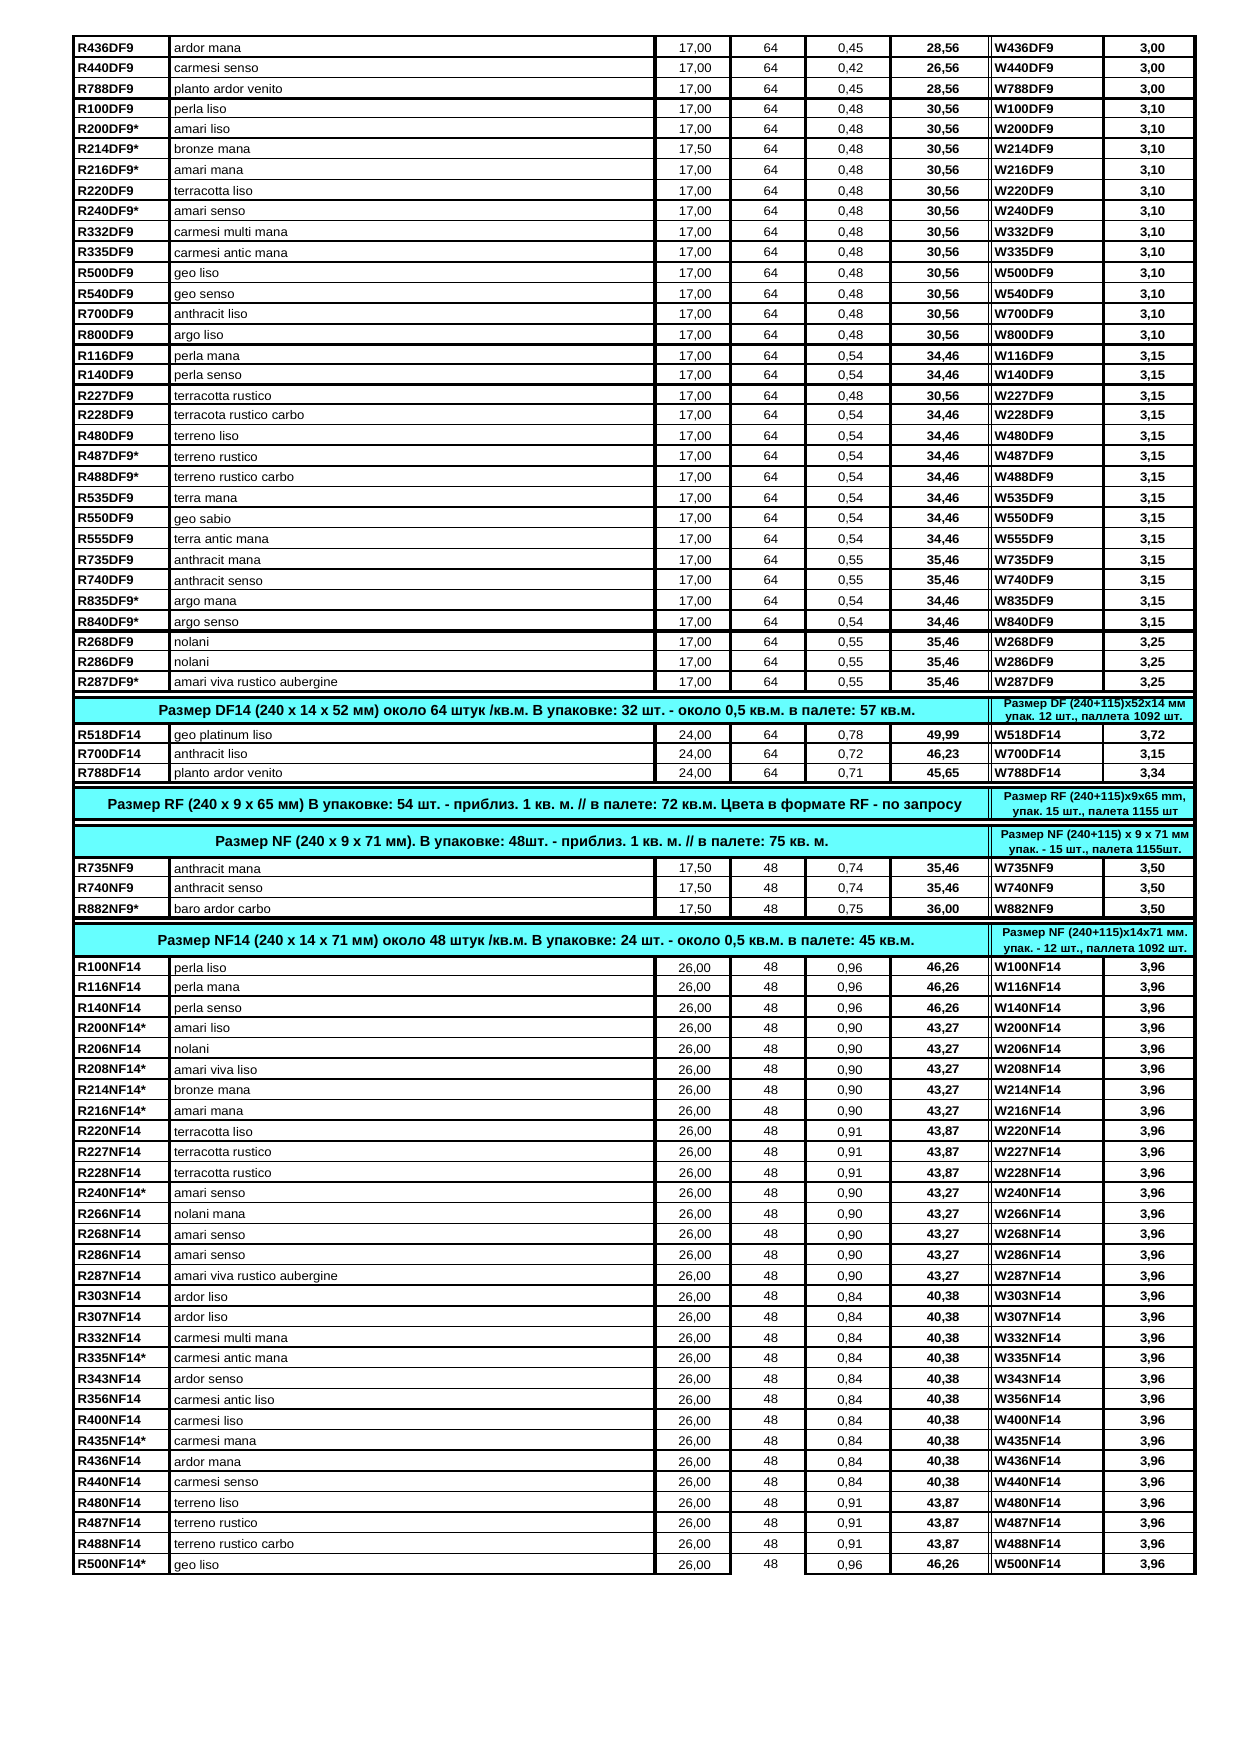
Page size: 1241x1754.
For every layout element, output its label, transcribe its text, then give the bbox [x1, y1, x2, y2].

table_cell amari viva rustico aubergine [171, 672, 653, 690]
table_header 3,00 [1105, 37, 1193, 56]
table_cell 26,00 [657, 1554, 729, 1573]
table_cell 0,96 [807, 976, 889, 995]
table_cell bronze mana [171, 139, 653, 158]
table_cell 64 [732, 365, 804, 383]
table_cell 3,96 [1105, 1348, 1193, 1367]
table_cell R788DF14 [75, 764, 168, 781]
table_cell 64 [732, 263, 804, 282]
table_cell W500DF9 [992, 263, 1102, 282]
table_cell 0,54 [807, 365, 889, 383]
table_cell W435NF14 [992, 1430, 1102, 1449]
table_cell 3,15 [1105, 346, 1193, 363]
table_cell W735DF9 [992, 549, 1102, 568]
table_cell 3,96 [1105, 1513, 1193, 1532]
table_cell R518DF14 [75, 725, 168, 742]
table_cell 17,00 [657, 221, 729, 240]
table_cell R228DF9 [75, 405, 168, 424]
table_cell 17,00 [657, 508, 729, 527]
table_cell 17,00 [657, 325, 729, 343]
table_cell 3,96 [1105, 1265, 1193, 1284]
table_cell 64 [732, 549, 804, 568]
table_cell 48 [732, 1533, 804, 1552]
table_cell W835DF9 [992, 590, 1102, 609]
table_cell 3,96 [1105, 1059, 1193, 1078]
table_cell Размер RF (240+115)x9x65 mm, упак. 15 шт., палета 1155 шт [992, 789, 1193, 818]
table_cell anthracit mana [171, 549, 653, 568]
table_cell R266NF14 [75, 1203, 168, 1222]
table_cell 48 [732, 1307, 804, 1326]
table_cell 0,45 [807, 78, 889, 97]
table_cell W266NF14 [992, 1203, 1102, 1222]
table_cell terreno liso [171, 425, 653, 444]
table_cell 0,42 [807, 58, 889, 77]
table_cell 48 [732, 1327, 804, 1346]
table_cell terreno rustico [171, 446, 653, 465]
table_cell 64 [732, 405, 804, 424]
table_cell 3,96 [1105, 1224, 1193, 1243]
table_cell argo liso [171, 325, 653, 343]
table_cell 26,56 [892, 58, 988, 77]
table_cell 26,00 [657, 1492, 729, 1511]
table_cell 3,96 [1105, 1018, 1193, 1037]
table_cell 26,00 [657, 1410, 729, 1429]
table_cell 3,96 [1105, 1307, 1193, 1326]
table_cell 48 [732, 997, 804, 1016]
table_cell 3,10 [1105, 201, 1193, 220]
table_cell 40,38 [892, 1472, 988, 1491]
table_cell R800DF9 [75, 325, 168, 343]
table_cell 64 [732, 159, 804, 178]
table_cell 3,96 [1105, 1554, 1193, 1573]
table_cell 46,23 [892, 744, 988, 763]
table_cell R268NF14 [75, 1224, 168, 1243]
table_cell 26,00 [657, 976, 729, 995]
table_cell 48 [732, 1245, 804, 1264]
table_cell 0,54 [807, 487, 889, 506]
table_cell 64 [732, 744, 804, 763]
table_cell 3,96 [1105, 1038, 1193, 1057]
table_cell terreno rustico carbo [171, 467, 653, 486]
table_cell 3,96 [1105, 1183, 1193, 1202]
table_cell 26,00 [657, 1018, 729, 1037]
table_cell 64 [732, 611, 804, 629]
table_cell 64 [732, 201, 804, 220]
table_cell amari viva rustico aubergine [171, 1265, 653, 1284]
table_cell W227NF14 [992, 1142, 1102, 1161]
table_cell Размер DF (240+115)x52x14 мм упак. 12 шт., паллета 1092 шт. [992, 699, 1193, 722]
table_cell 0,55 [807, 672, 889, 690]
table_cell bronze mana [171, 1080, 653, 1098]
table_cell 64 [732, 100, 804, 116]
table_cell 3,50 [1105, 898, 1193, 916]
table_cell 0,84 [807, 1451, 889, 1470]
table_cell R206NF14 [75, 1038, 168, 1057]
table_cell 17,00 [657, 242, 729, 261]
table_cell 35,46 [892, 651, 988, 670]
table_cell nolani mana [171, 1203, 653, 1222]
table_cell W343NF14 [992, 1368, 1102, 1387]
table_cell 26,00 [657, 1142, 729, 1161]
table_cell 0,90 [807, 1203, 889, 1222]
table_cell 3,10 [1105, 304, 1193, 323]
table_cell 40,38 [892, 1286, 988, 1305]
table_cell 17,00 [657, 425, 729, 444]
table_cell 30,56 [892, 221, 988, 240]
table_cell W140NF14 [992, 997, 1102, 1016]
table_cell W535DF9 [992, 487, 1102, 506]
table_cell R740NF9 [75, 877, 168, 896]
table_cell 0,54 [807, 467, 889, 486]
table_cell W356NF14 [992, 1389, 1102, 1408]
table_cell anthracit senso [171, 570, 653, 589]
table_cell W550DF9 [992, 508, 1102, 527]
table_cell 64 [732, 386, 804, 403]
table_cell anthracit senso [171, 877, 653, 896]
table_cell 3,15 [1105, 386, 1193, 403]
table_header R436DF9 [75, 37, 168, 56]
table_cell 64 [732, 242, 804, 261]
table_cell W208NF14 [992, 1059, 1102, 1078]
table_cell 0,48 [807, 283, 889, 302]
table_cell 34,46 [892, 467, 988, 486]
table_cell W332DF9 [992, 221, 1102, 240]
table_cell 0,96 [807, 1554, 889, 1573]
table_cell 3,50 [1105, 877, 1193, 896]
table_cell 48 [732, 1224, 804, 1243]
table_cell 30,56 [892, 325, 988, 343]
table_cell 17,00 [657, 487, 729, 506]
table_cell 48 [732, 1203, 804, 1222]
table_cell 3,96 [1105, 997, 1193, 1016]
table_cell 43,27 [892, 1100, 988, 1119]
table_cell 3,96 [1105, 1327, 1193, 1346]
table_cell 17,00 [657, 611, 729, 629]
table_cell W480NF14 [992, 1492, 1102, 1511]
table_cell 48 [732, 1142, 804, 1161]
table_cell 0,84 [807, 1430, 889, 1449]
table_cell 17,00 [657, 549, 729, 568]
table_cell 3,10 [1105, 159, 1193, 178]
table_cell W788DF14 [992, 764, 1102, 781]
table_cell R214DF9* [75, 139, 168, 158]
table_cell Размер NF (240+115)x14x71 мм. упак. - 12 шт., паллета 1092 шт. [992, 925, 1193, 955]
table_cell perla mana [171, 346, 653, 363]
table_cell R287DF9* [75, 672, 168, 690]
table_cell argo mana [171, 590, 653, 609]
table_cell carmesi senso [171, 58, 653, 77]
table_cell 48 [732, 1451, 804, 1470]
table_cell terreno rustico carbo [171, 1533, 653, 1552]
table_cell 3,96 [1105, 1533, 1193, 1552]
table_cell 3,96 [1105, 1162, 1193, 1181]
table_cell terreno rustico [171, 1513, 653, 1532]
table_cell 3,10 [1105, 118, 1193, 137]
table_cell 3,96 [1105, 1410, 1193, 1429]
table_cell 3,96 [1105, 1430, 1193, 1449]
table_cell amari liso [171, 1018, 653, 1037]
table_cell 0,55 [807, 651, 889, 670]
table_cell 43,27 [892, 1080, 988, 1098]
table_cell 3,15 [1105, 467, 1193, 486]
table_cell 3,25 [1105, 651, 1193, 670]
table_cell 3,96 [1105, 1286, 1193, 1305]
table_cell 34,46 [892, 487, 988, 506]
table_cell 0,48 [807, 242, 889, 261]
table_header 64 [732, 37, 804, 56]
table_cell 0,48 [807, 180, 889, 199]
table_cell 17,00 [657, 446, 729, 465]
table_cell 64 [732, 467, 804, 486]
table_cell R140DF9 [75, 365, 168, 383]
table_cell 0,48 [807, 263, 889, 282]
table_cell 46,26 [892, 997, 988, 1016]
table_cell 49,99 [892, 725, 988, 742]
table_cell 48 [732, 1410, 804, 1429]
table_cell 17,00 [657, 672, 729, 690]
table_cell 40,38 [892, 1451, 988, 1470]
table_cell W287NF14 [992, 1265, 1102, 1284]
table_cell 35,46 [892, 672, 988, 690]
table_cell R488NF14 [75, 1533, 168, 1552]
table_cell 64 [732, 283, 804, 302]
table_cell 17,00 [657, 283, 729, 302]
table_cell 3,10 [1105, 100, 1193, 116]
table_cell W740NF9 [992, 877, 1102, 896]
table_cell 30,56 [892, 386, 988, 403]
table_cell R343NF14 [75, 1368, 168, 1387]
table_cell 30,56 [892, 118, 988, 137]
table_cell perla liso [171, 100, 653, 116]
table_cell 40,38 [892, 1307, 988, 1326]
table_cell W216DF9 [992, 159, 1102, 178]
table_cell 3,96 [1105, 1121, 1193, 1140]
table_cell 45,65 [892, 764, 988, 781]
table_cell R240NF14* [75, 1183, 168, 1202]
table_cell 26,00 [657, 1451, 729, 1470]
table_cell 48 [732, 1121, 804, 1140]
table_cell terra mana [171, 487, 653, 506]
table_cell 3,10 [1105, 180, 1193, 199]
table_cell R535DF9 [75, 487, 168, 506]
table_cell 0,54 [807, 346, 889, 363]
table_cell 0,90 [807, 1183, 889, 1202]
table_cell 0,55 [807, 549, 889, 568]
table_cell W140DF9 [992, 365, 1102, 383]
table_cell carmesi senso [171, 1472, 653, 1491]
table_cell 0,84 [807, 1368, 889, 1387]
table_cell W487NF14 [992, 1513, 1102, 1532]
table_cell 0,54 [807, 446, 889, 465]
table_cell R835DF9* [75, 590, 168, 609]
table_cell 30,56 [892, 242, 988, 261]
table_cell 46,26 [892, 976, 988, 995]
table_cell 34,46 [892, 425, 988, 444]
table_cell 3,15 [1105, 487, 1193, 506]
table_cell 0,84 [807, 1286, 889, 1305]
table_cell 0,90 [807, 1265, 889, 1284]
table_cell R540DF9 [75, 283, 168, 302]
table_cell geo platinum liso [171, 725, 653, 742]
table_cell R268DF9 [75, 633, 168, 649]
table_cell 0,78 [807, 725, 889, 742]
table_cell 64 [732, 725, 804, 742]
table_cell 26,00 [657, 1533, 729, 1552]
table_cell 17,00 [657, 570, 729, 589]
table_cell R435NF14* [75, 1430, 168, 1449]
table_header 17,00 [657, 37, 729, 56]
table_cell R240DF9* [75, 201, 168, 220]
table_cell 26,00 [657, 1121, 729, 1140]
table_cell 30,56 [892, 304, 988, 323]
table_cell 26,00 [657, 1348, 729, 1367]
table_cell 0,48 [807, 100, 889, 116]
table_cell 0,90 [807, 1018, 889, 1037]
table_cell 48 [732, 958, 804, 975]
table_cell 48 [732, 1100, 804, 1119]
table_cell W216NF14 [992, 1100, 1102, 1119]
table_cell 34,46 [892, 528, 988, 547]
table_cell W440DF9 [992, 58, 1102, 77]
table_cell 64 [732, 58, 804, 77]
table_cell 64 [732, 78, 804, 97]
table_cell W440NF14 [992, 1472, 1102, 1491]
table_cell geo liso [171, 263, 653, 282]
table_cell 43,27 [892, 1265, 988, 1284]
table_cell baro ardor carbo [171, 898, 653, 916]
table_cell amari liso [171, 118, 653, 137]
table_cell 48 [732, 1018, 804, 1037]
table_cell W788DF9 [992, 78, 1102, 97]
table_cell 28,56 [892, 78, 988, 97]
table_cell 40,38 [892, 1327, 988, 1346]
table_cell 48 [732, 859, 804, 876]
table_cell 3,15 [1105, 549, 1193, 568]
table_cell 3,10 [1105, 325, 1193, 343]
table_cell W206NF14 [992, 1038, 1102, 1057]
table_cell 35,46 [892, 633, 988, 649]
table_cell 3,00 [1105, 58, 1193, 77]
table_cell terracotta rustico [171, 386, 653, 403]
table_cell W335NF14 [992, 1348, 1102, 1367]
table_cell 34,46 [892, 508, 988, 527]
table_cell 0,54 [807, 528, 889, 547]
table_cell 0,55 [807, 633, 889, 649]
table_cell Размер NF14 (240 x 14 x 71 мм) около 48 штук /кв.м. В упаковке: 24 шт. - около 0,5 кв.м. в палете: 45 кв.м. [75, 925, 988, 955]
table_cell 3,25 [1105, 672, 1193, 690]
table_cell 43,27 [892, 1059, 988, 1078]
table_cell 34,46 [892, 405, 988, 424]
table_cell 3,72 [1104, 725, 1193, 742]
table_cell 26,00 [657, 1513, 729, 1532]
table_cell 64 [732, 446, 804, 465]
table_cell 3,10 [1105, 283, 1193, 302]
table_cell R480NF14 [75, 1492, 168, 1511]
table_cell 24,00 [657, 725, 729, 742]
table_header 28,56 [892, 37, 988, 56]
table_cell R487DF9* [75, 446, 168, 465]
table_cell 43,27 [892, 1245, 988, 1264]
table_cell R227DF9 [75, 386, 168, 403]
table_cell 17,00 [657, 590, 729, 609]
table_cell 3,96 [1105, 1080, 1193, 1098]
table_cell 0,54 [807, 611, 889, 629]
table_cell R440DF9 [75, 58, 168, 77]
table_cell W100NF14 [992, 958, 1102, 975]
table_cell terra antic mana [171, 528, 653, 547]
table_cell 3,96 [1105, 1451, 1193, 1470]
table_cell 40,38 [892, 1368, 988, 1387]
table_cell 43,87 [892, 1121, 988, 1140]
table_cell 64 [732, 508, 804, 527]
table_cell W214NF14 [992, 1080, 1102, 1098]
table_cell carmesi antic mana [171, 242, 653, 261]
table_cell R436NF14 [75, 1451, 168, 1470]
table_cell Размер RF (240 x 9 x 65 мм) В упаковке: 54 шт. - приблиз. 1 кв. м. // в палете: 72 кв.м. Цвета в формате RF - по запросу [75, 789, 988, 818]
table_cell R335NF14* [75, 1348, 168, 1367]
table_cell R100NF14 [75, 958, 168, 975]
table_cell 35,46 [892, 877, 988, 896]
table_cell 0,91 [807, 1513, 889, 1532]
table_cell 3,15 [1105, 611, 1193, 629]
table_cell 0,48 [807, 139, 889, 158]
table_cell Размер NF (240+115) x 9 x 71 мм упак. - 15 шт., палета 1155шт. [992, 827, 1193, 856]
table_cell 0,91 [807, 1142, 889, 1161]
table_cell 17,00 [657, 304, 729, 323]
table_cell W540DF9 [992, 283, 1102, 302]
table_cell R140NF14 [75, 997, 168, 1016]
table_cell R480DF9 [75, 425, 168, 444]
table_cell 0,90 [807, 1245, 889, 1264]
table_cell 0,91 [807, 1162, 889, 1181]
table_cell 35,46 [892, 549, 988, 568]
table_cell 35,46 [892, 570, 988, 589]
table_cell 48 [732, 1348, 804, 1367]
table_cell 43,27 [892, 1224, 988, 1243]
table_cell 3,34 [1104, 764, 1193, 781]
table_cell 17,50 [657, 898, 729, 916]
table_cell 0,75 [807, 898, 889, 916]
table_cell nolani [171, 633, 653, 649]
table_cell 0,54 [807, 405, 889, 424]
table_cell nolani [171, 1038, 653, 1057]
table_cell 26,00 [657, 1265, 729, 1284]
table_cell 26,00 [657, 1389, 729, 1408]
table_cell 64 [732, 672, 804, 690]
table_cell R208NF14* [75, 1059, 168, 1078]
table_cell 0,90 [807, 1100, 889, 1119]
table_cell 0,84 [807, 1348, 889, 1367]
table_cell 3,15 [1105, 508, 1193, 527]
table_cell W487DF9 [992, 446, 1102, 465]
table_cell 0,48 [807, 325, 889, 343]
table_cell 48 [732, 1389, 804, 1408]
table_cell W303NF14 [992, 1286, 1102, 1305]
table_cell 0,74 [807, 877, 889, 896]
table_cell 43,27 [892, 1018, 988, 1037]
table_cell 30,56 [892, 159, 988, 178]
table_cell 3,96 [1105, 1389, 1193, 1408]
table_cell W268DF9 [992, 633, 1102, 649]
table_cell carmesi multi mana [171, 1327, 653, 1346]
table_cell 26,00 [657, 1080, 729, 1098]
table_cell 0,84 [807, 1327, 889, 1346]
table_cell terracotta liso [171, 180, 653, 199]
table_cell 17,00 [657, 386, 729, 403]
table_cell 0,48 [807, 159, 889, 178]
table_cell 43,27 [892, 1183, 988, 1202]
table_cell perla senso [171, 365, 653, 383]
table_cell 48 [732, 976, 804, 995]
table_cell W228DF9 [992, 405, 1102, 424]
table_cell 64 [732, 139, 804, 158]
table_cell 0,90 [807, 1059, 889, 1078]
table_cell 17,00 [657, 467, 729, 486]
table_cell 48 [732, 1080, 804, 1098]
table_cell R356NF14 [75, 1389, 168, 1408]
table_cell 0,90 [807, 1038, 889, 1057]
table_cell planto ardor venito [171, 764, 653, 781]
table_cell 26,00 [657, 1307, 729, 1326]
table_cell 3,15 [1105, 365, 1193, 383]
table_cell 48 [732, 877, 804, 896]
table_cell 26,00 [657, 1183, 729, 1202]
table_cell 17,00 [657, 180, 729, 199]
table_cell perla senso [171, 997, 653, 1016]
table_cell 43,87 [892, 1492, 988, 1511]
table_cell W332NF14 [992, 1327, 1102, 1346]
table_cell 34,46 [892, 346, 988, 363]
table_cell 17,00 [657, 159, 729, 178]
table_cell 24,00 [657, 764, 729, 781]
table_cell geo sabio [171, 508, 653, 527]
table_cell W740DF9 [992, 570, 1102, 589]
table_cell 64 [732, 221, 804, 240]
table_cell anthracit mana [171, 859, 653, 876]
table_cell 3,10 [1105, 242, 1193, 261]
table_header ardor mana [171, 37, 653, 56]
table_cell 3,96 [1105, 1100, 1193, 1119]
table_cell 17,00 [657, 263, 729, 282]
table_cell W200DF9 [992, 118, 1102, 137]
table_cell W240NF14 [992, 1183, 1102, 1202]
table_cell 34,46 [892, 611, 988, 629]
table_cell carmesi liso [171, 1410, 653, 1429]
table_cell 3,10 [1105, 221, 1193, 240]
table_cell 64 [732, 180, 804, 199]
table_cell 40,38 [892, 1348, 988, 1367]
table_cell 40,38 [892, 1389, 988, 1408]
table_cell 26,00 [657, 958, 729, 975]
table_cell 3,10 [1105, 139, 1193, 158]
table_cell 26,00 [657, 1038, 729, 1057]
table_cell 43,27 [892, 1038, 988, 1057]
table_cell geo liso [171, 1554, 653, 1573]
table_cell W700DF9 [992, 304, 1102, 323]
table_cell 0,74 [807, 859, 889, 876]
table_cell amari viva liso [171, 1059, 653, 1078]
table_cell Размер NF (240 x 9 x 71 мм). В упаковке: 48шт. - приблиз. 1 кв. м. // в палете: 75 кв. м. [75, 827, 988, 856]
table_cell 64 [732, 487, 804, 506]
table_cell 0,54 [807, 425, 889, 444]
table_cell 3,96 [1105, 1142, 1193, 1161]
table_cell 17,00 [657, 100, 729, 116]
table_cell 64 [732, 651, 804, 670]
table_cell terreno liso [171, 1492, 653, 1511]
table_cell amari senso [171, 1245, 653, 1264]
table_cell 0,72 [807, 744, 889, 763]
table_cell 17,50 [657, 877, 729, 896]
table_cell 30,56 [892, 139, 988, 158]
table_cell 17,00 [657, 651, 729, 670]
table_cell 40,38 [892, 1430, 988, 1449]
table_cell 3,15 [1105, 570, 1193, 589]
table_cell 3,25 [1105, 633, 1193, 649]
table_cell 64 [732, 304, 804, 323]
table_cell 48 [732, 1038, 804, 1057]
table_cell R228NF14 [75, 1162, 168, 1181]
table_cell 26,00 [657, 1162, 729, 1181]
table_cell 48 [732, 1430, 804, 1449]
table_cell 17,00 [657, 58, 729, 77]
table_cell W228NF14 [992, 1162, 1102, 1181]
table_cell 64 [732, 528, 804, 547]
table_cell 48 [732, 898, 804, 916]
table_cell 43,87 [892, 1162, 988, 1181]
table_cell R214NF14* [75, 1080, 168, 1098]
table_cell 3,96 [1105, 1492, 1193, 1511]
table_cell W480DF9 [992, 425, 1102, 444]
table_cell R335DF9 [75, 242, 168, 261]
table_cell 64 [732, 633, 804, 649]
table_cell ardor liso [171, 1307, 653, 1326]
table_cell 3,96 [1105, 1245, 1193, 1264]
table_cell 30,56 [892, 201, 988, 220]
table_cell 0,48 [807, 221, 889, 240]
table_cell 17,00 [657, 201, 729, 220]
table_cell 0,84 [807, 1307, 889, 1326]
table_cell 34,46 [892, 590, 988, 609]
table_cell 34,46 [892, 365, 988, 383]
table_cell 48 [732, 1059, 804, 1078]
table_cell 17,50 [657, 139, 729, 158]
table_cell W240DF9 [992, 201, 1102, 220]
table_cell 46,26 [892, 1554, 988, 1573]
table_cell 0,54 [807, 590, 889, 609]
table_cell 0,90 [807, 1224, 889, 1243]
table_cell 48 [732, 1472, 804, 1491]
table_cell 43,87 [892, 1533, 988, 1552]
table_cell 0,84 [807, 1472, 889, 1491]
table_cell 3,15 [1105, 590, 1193, 609]
table_cell 17,00 [657, 528, 729, 547]
table_cell W220NF14 [992, 1121, 1102, 1140]
table_cell terracota rustico carbo [171, 405, 653, 424]
table_cell R488DF9* [75, 467, 168, 486]
table_cell 46,26 [892, 958, 988, 975]
table_cell 17,00 [657, 633, 729, 649]
table_cell 26,00 [657, 1368, 729, 1387]
table_cell R220NF14 [75, 1121, 168, 1140]
table_cell 0,96 [807, 958, 889, 975]
table_cell 3,50 [1105, 859, 1193, 876]
table_cell W214DF9 [992, 139, 1102, 158]
table_cell amari senso [171, 1224, 653, 1243]
table_cell R500DF9 [75, 263, 168, 282]
table_cell 17,00 [657, 346, 729, 363]
table_cell R555DF9 [75, 528, 168, 547]
table_cell W100DF9 [992, 100, 1102, 116]
table_cell 64 [732, 570, 804, 589]
table_cell 43,87 [892, 1513, 988, 1532]
table_cell perla liso [171, 958, 653, 975]
table_cell R840DF9* [75, 611, 168, 629]
table_cell 36,00 [892, 898, 988, 916]
table_header W436DF9 [992, 37, 1102, 56]
table_cell 48 [732, 1183, 804, 1202]
table_cell R227NF14 [75, 1142, 168, 1161]
table_cell carmesi mana [171, 1430, 653, 1449]
table_cell W307NF14 [992, 1307, 1102, 1326]
table_cell 0,91 [807, 1492, 889, 1511]
table_header 0,45 [807, 37, 889, 56]
table_cell R882NF9* [75, 898, 168, 916]
table_cell 64 [732, 425, 804, 444]
table_cell 48 [732, 1368, 804, 1387]
table_cell terracotta liso [171, 1121, 653, 1140]
table_cell W116NF14 [992, 976, 1102, 995]
table_cell anthracit liso [171, 744, 653, 763]
table_cell R332DF9 [75, 221, 168, 240]
table_cell W882NF9 [992, 898, 1102, 916]
table_cell W286NF14 [992, 1245, 1102, 1264]
table_cell R500NF14* [75, 1554, 168, 1573]
table_cell 0,71 [807, 764, 889, 781]
table_cell R700DF9 [75, 304, 168, 323]
table_cell 64 [732, 590, 804, 609]
table_cell W436NF14 [992, 1451, 1102, 1470]
table_cell 26,00 [657, 1286, 729, 1305]
table_cell R200DF9* [75, 118, 168, 137]
table_cell R216DF9* [75, 159, 168, 178]
table_cell R788DF9 [75, 78, 168, 97]
table_cell 0,54 [807, 508, 889, 527]
table_cell R116NF14 [75, 976, 168, 995]
table_cell 48 [732, 1162, 804, 1181]
table_cell 26,00 [657, 997, 729, 1016]
table_cell anthracit liso [171, 304, 653, 323]
table_cell 48 [732, 1286, 804, 1305]
table_cell 48 [732, 1513, 804, 1532]
table_cell R400NF14 [75, 1410, 168, 1429]
table_cell W220DF9 [992, 180, 1102, 199]
table_cell 0,91 [807, 1121, 889, 1140]
table_cell 0,48 [807, 386, 889, 403]
table_cell ardor mana [171, 1451, 653, 1470]
table_cell W700DF14 [992, 744, 1102, 763]
table_cell 3,96 [1105, 1472, 1193, 1491]
table_cell R286DF9 [75, 651, 168, 670]
table_cell amari mana [171, 1100, 653, 1119]
table_cell terracotta rustico [171, 1162, 653, 1181]
table_cell 17,00 [657, 118, 729, 137]
table_cell 3,96 [1105, 958, 1193, 975]
table_cell W518DF14 [992, 725, 1102, 742]
table_cell W488DF9 [992, 467, 1102, 486]
table_cell 3,96 [1105, 1368, 1193, 1387]
table_cell 26,00 [657, 1059, 729, 1078]
table_cell 64 [732, 325, 804, 343]
table_cell 30,56 [892, 263, 988, 282]
table_cell R303NF14 [75, 1286, 168, 1305]
table_cell amari mana [171, 159, 653, 178]
table_cell amari senso [171, 201, 653, 220]
table_cell geo senso [171, 283, 653, 302]
table_cell 3,15 [1105, 528, 1193, 547]
table_cell nolani [171, 651, 653, 670]
table_cell 0,96 [807, 997, 889, 1016]
table_cell W116DF9 [992, 346, 1102, 363]
table_cell W227DF9 [992, 386, 1102, 403]
table_cell R220DF9 [75, 180, 168, 199]
table_cell terracotta rustico [171, 1142, 653, 1161]
table_cell 0,84 [807, 1410, 889, 1429]
table_cell W735NF9 [992, 859, 1102, 876]
table_cell W268NF14 [992, 1224, 1102, 1243]
table_cell perla mana [171, 976, 653, 995]
table_cell W555DF9 [992, 528, 1102, 547]
table_cell 0,90 [807, 1080, 889, 1098]
table_cell 26,00 [657, 1472, 729, 1491]
table_cell planto ardor venito [171, 78, 653, 97]
table_cell 3,96 [1105, 1203, 1193, 1222]
table_cell 48 [732, 1265, 804, 1284]
table_cell 64 [732, 346, 804, 363]
table_cell Размер DF14 (240 x 14 x 52 мм) около 64 штук /кв.м. В упаковке: 32 шт. - около 0,5 кв.м. в палете: 57 кв.м. [75, 699, 988, 722]
table_cell 0,91 [807, 1533, 889, 1552]
table_cell 3,15 [1105, 405, 1193, 424]
table_cell W287DF9 [992, 672, 1102, 690]
table_cell R550DF9 [75, 508, 168, 527]
table_cell R735DF9 [75, 549, 168, 568]
table_cell R440NF14 [75, 1472, 168, 1491]
table_cell W335DF9 [992, 242, 1102, 261]
table_cell R735NF9 [75, 859, 168, 876]
table_cell 26,00 [657, 1245, 729, 1264]
table_cell 0,48 [807, 304, 889, 323]
table_cell 3,15 [1105, 446, 1193, 465]
table_cell R332NF14 [75, 1327, 168, 1346]
table_cell 0,48 [807, 118, 889, 137]
table_cell W800DF9 [992, 325, 1102, 343]
table_cell 26,00 [657, 1224, 729, 1243]
table_cell argo senso [171, 611, 653, 629]
table_cell 48 [732, 1554, 804, 1573]
table_cell 43,87 [892, 1142, 988, 1161]
table_cell R200NF14* [75, 1018, 168, 1037]
table_cell 64 [732, 118, 804, 137]
table_cell 26,00 [657, 1430, 729, 1449]
table_cell 24,00 [657, 744, 729, 763]
table_cell R700DF14 [75, 744, 168, 763]
table_cell carmesi antic liso [171, 1389, 653, 1408]
table_cell ardor liso [171, 1286, 653, 1305]
table_cell R286NF14 [75, 1245, 168, 1264]
table_cell 3,00 [1105, 78, 1193, 97]
table_cell 34,46 [892, 446, 988, 465]
table_cell 48 [732, 1492, 804, 1511]
table_cell 43,27 [892, 1203, 988, 1222]
table_cell W200NF14 [992, 1018, 1102, 1037]
table_cell W286DF9 [992, 651, 1102, 670]
table_cell R216NF14* [75, 1100, 168, 1119]
table_cell R740DF9 [75, 570, 168, 589]
table_cell 30,56 [892, 100, 988, 116]
table_cell 17,00 [657, 365, 729, 383]
table_cell 0,48 [807, 201, 889, 220]
table_cell W400NF14 [992, 1410, 1102, 1429]
table_cell 3,15 [1105, 425, 1193, 444]
table_cell 30,56 [892, 180, 988, 199]
table_cell 17,00 [657, 78, 729, 97]
table_cell R307NF14 [75, 1307, 168, 1326]
table_cell 35,46 [892, 859, 988, 876]
table_cell carmesi multi mana [171, 221, 653, 240]
table_cell 26,00 [657, 1203, 729, 1222]
table_cell R116DF9 [75, 346, 168, 363]
table_cell 3,96 [1105, 976, 1193, 995]
table_cell W488NF14 [992, 1533, 1102, 1552]
table_cell R487NF14 [75, 1513, 168, 1532]
table_cell 3,15 [1104, 744, 1193, 763]
table_cell 64 [732, 764, 804, 781]
table_cell carmesi antic mana [171, 1348, 653, 1367]
table_cell W840DF9 [992, 611, 1102, 629]
table_cell 26,00 [657, 1100, 729, 1119]
table_cell R100DF9 [75, 100, 168, 116]
table_cell ardor senso [171, 1368, 653, 1387]
table_cell 0,55 [807, 570, 889, 589]
table_cell 0,84 [807, 1389, 889, 1408]
table_cell 30,56 [892, 283, 988, 302]
table_cell W500NF14 [992, 1554, 1102, 1573]
table_cell 17,50 [657, 859, 729, 876]
table_cell 40,38 [892, 1410, 988, 1429]
table_cell 26,00 [657, 1327, 729, 1346]
table_cell 3,10 [1105, 263, 1193, 282]
table_cell R287NF14 [75, 1265, 168, 1284]
table_cell 17,00 [657, 405, 729, 424]
table_cell amari senso [171, 1183, 653, 1202]
